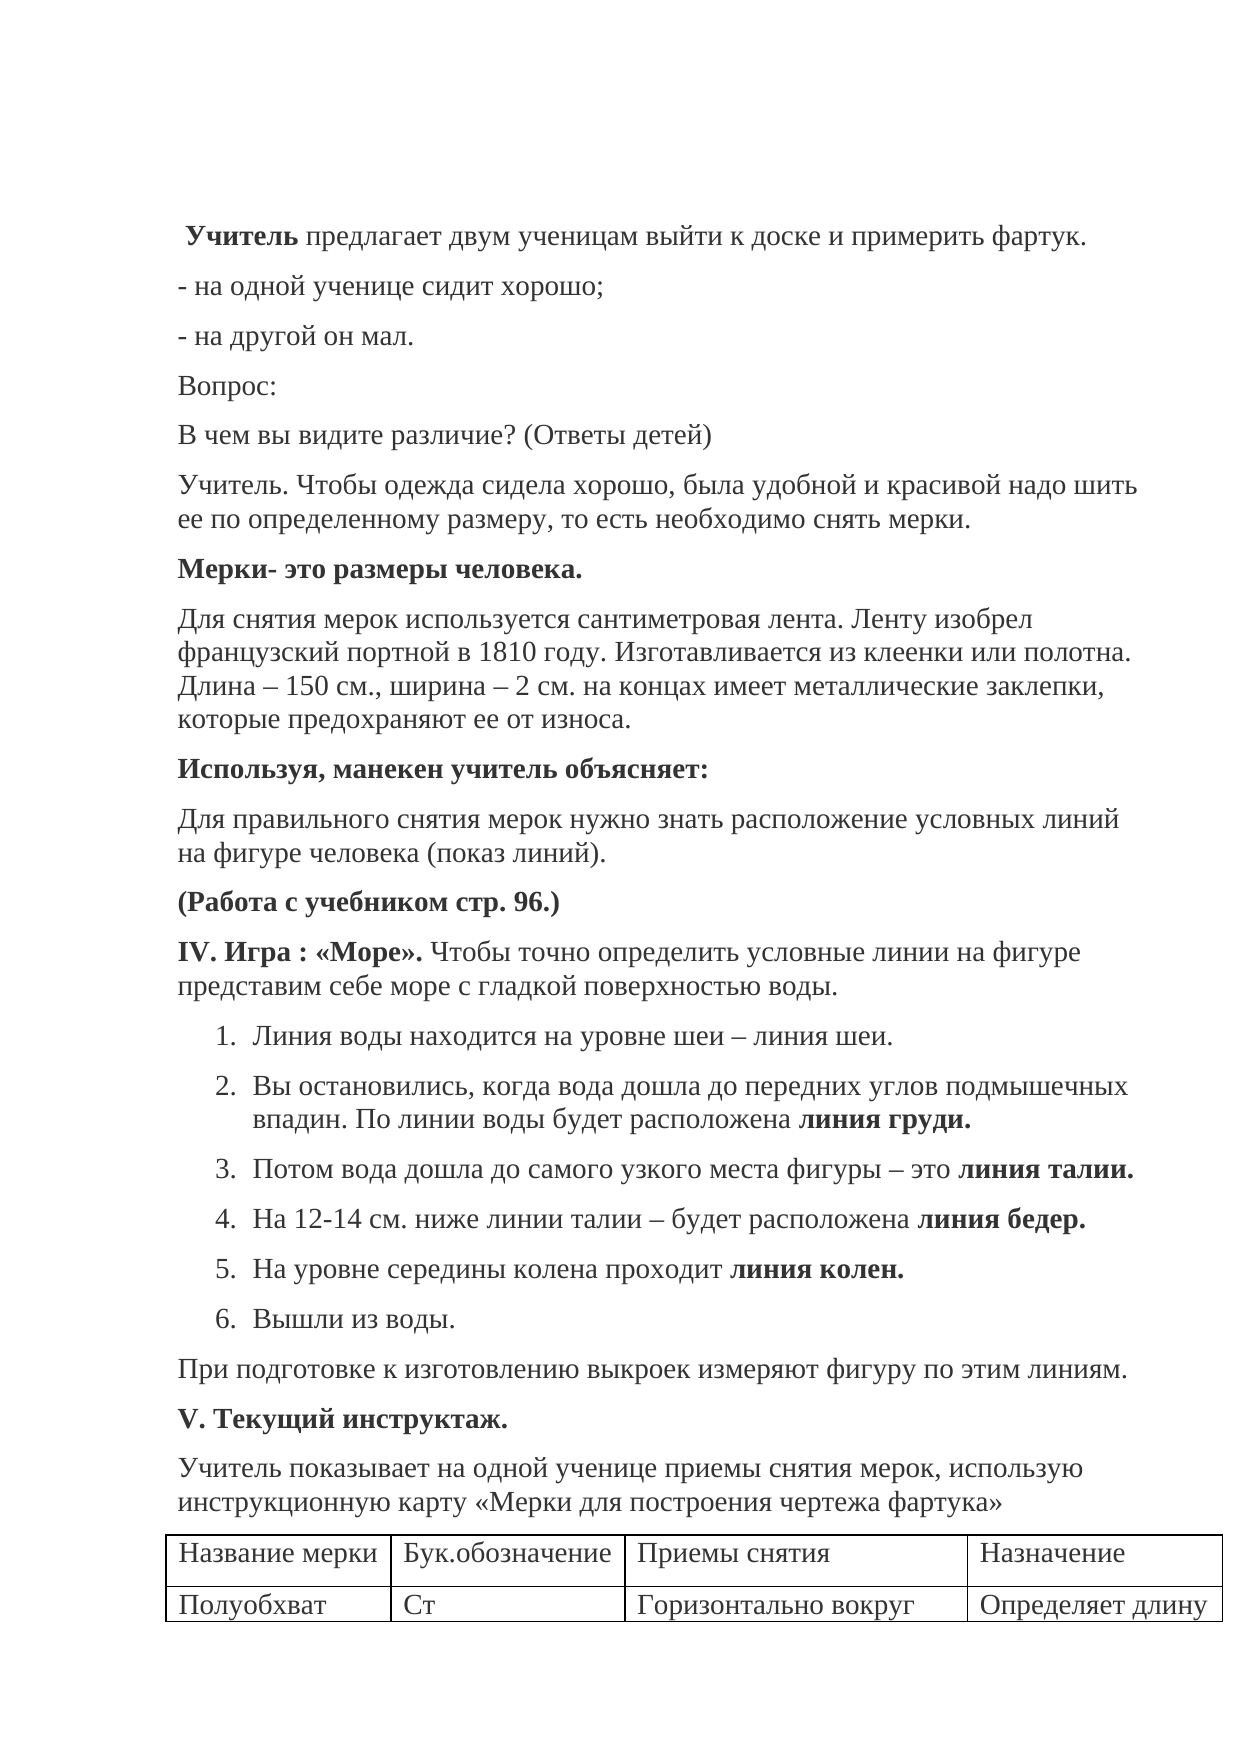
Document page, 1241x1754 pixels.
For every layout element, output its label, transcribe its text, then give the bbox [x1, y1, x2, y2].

text (Работа с учебником стр. 96.) [177, 884, 1152, 918]
text Мерки- это размеры человека. [177, 551, 1152, 584]
text Учитель предлагает двум ученицам выйти к доске и примерить фартук. [177, 218, 1152, 251]
table_header Назначение [968, 1536, 1222, 1586]
text При подготовке к изготовлению выкроек измеряют фигуру по этим линиям. [177, 1351, 1152, 1384]
list Вышли из воды. [215, 1301, 1152, 1334]
table_header Приемы снятия [626, 1536, 967, 1586]
text Вопрос: [177, 368, 1152, 401]
text Для правильного снятия мерок нужно знать расположение условных линий на фигуре человека (показ линий). [177, 801, 1152, 868]
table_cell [626, 1587, 967, 1621]
table_cell Полуобхват талии [167, 1587, 390, 1621]
text V. Текущий инструктаж. [177, 1401, 1152, 1434]
list Потом вода дошла до самого узкого места фигуры – это линия талии. [215, 1151, 1152, 1185]
text Учитель. Чтобы одежда сидела хорошо, была удобной и красивой надо шить ее по определенному размеру, то есть необходимо снять мерки. [177, 467, 1152, 534]
list Вы остановились, когда вода дошла до передних углов подмышечных впадин. По линии воды будет расположена линия груди. [215, 1068, 1152, 1135]
table_cell Ст [392, 1587, 624, 1621]
text - на другой он мал. [177, 318, 1152, 351]
text Учитель показывает на одной ученице приемы снятия мерок, использую инструкционную карту «Мерки для построения чертежа фартука» [177, 1451, 1152, 1518]
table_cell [968, 1587, 1222, 1621]
text - на одной ученице сидит хорошо; [177, 268, 1152, 301]
table_header Название мерки [167, 1536, 390, 1586]
text Используя, манекен учитель объясняет: [177, 751, 1152, 785]
text IV. Игра : «Море». Чтобы точно определить условные линии на фигуре представим себе море с гладкой поверхностью воды. [177, 934, 1152, 1002]
list На уровне середины колена проходит линия колен. [215, 1251, 1152, 1284]
text В чем вы видите различие? (Ответы детей) [177, 417, 1152, 451]
list На 12-14 см. ниже линии талии – будет расположена линия бедер. [215, 1201, 1152, 1235]
table_header Бук.обозначение [392, 1536, 624, 1586]
list Линия воды находится на уровне шеи – линия шеи. [215, 1018, 1152, 1051]
text Для снятия мерок используется сантиметровая лента. Ленту изобрел французский портной в 1810 году. Изготавливается из клеенки или полотна. Длина – 150 см., ширина – 2 см. на концах имеет металлические заклепки, которые предохраняют ее от износа. [177, 601, 1152, 735]
